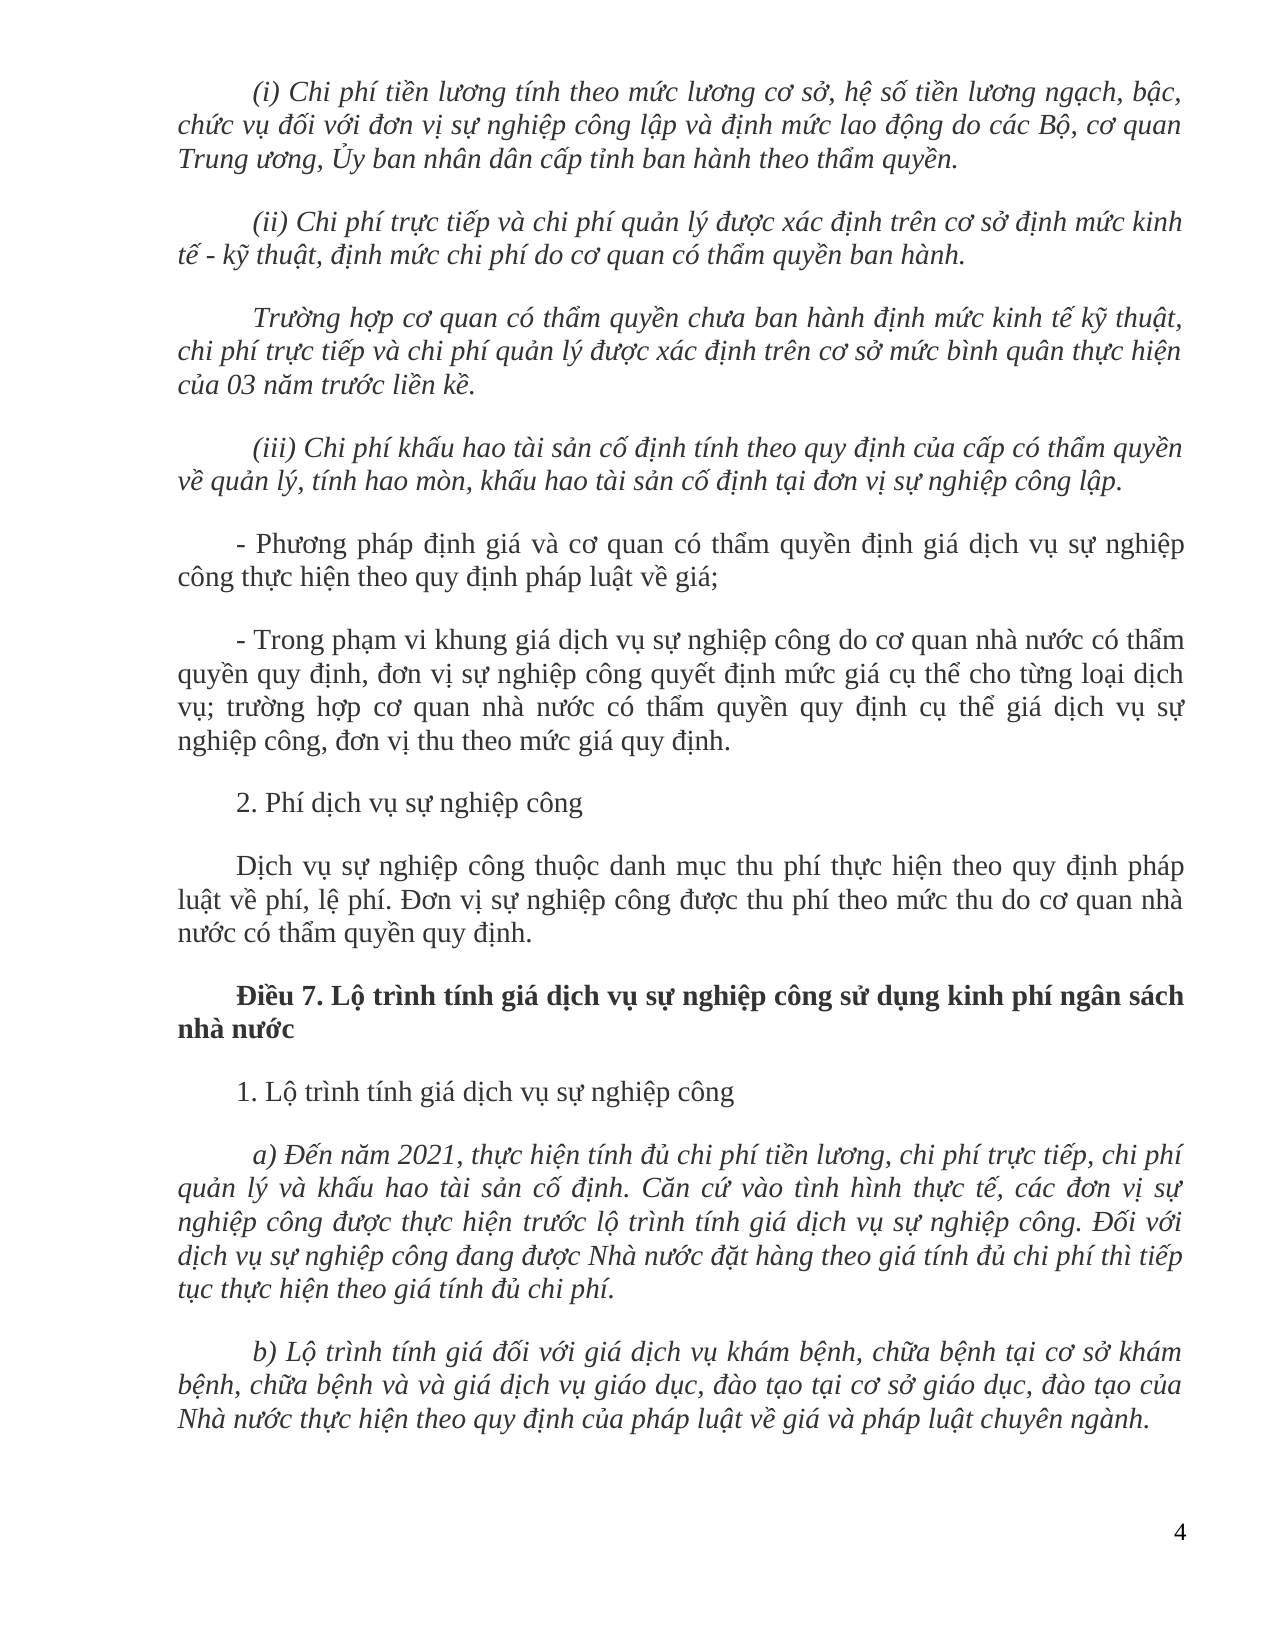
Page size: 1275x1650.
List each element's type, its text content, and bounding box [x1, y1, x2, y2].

text (iii) Chi phí khấu hao tài sản cố định tính theo quy định của cấp có thẩm quyền về quản lý, tính hao mòn, khấu hao tài sản cố định tại đơn vị sự nghiệp công lập. [177, 430, 1186, 497]
text 2. Phí dịch vụ sự nghiệp công [177, 786, 1186, 819]
text (i) Chi phí tiền lương tính theo mức lương cơ sở, hệ số tiền lương ngạch, bậc, chức vụ đối với đơn vị sự nghiệp công lập và định mức lao động do các Bộ, cơ quan Trung ương, Ủy ban nhân dân cấp tỉnh ban hành theo thẩm quyền. [177, 74, 1186, 174]
text Dịch vụ sự nghiệp công thuộc danh mục thu phí thực hiện theo quy định pháp luật về phí, lệ phí. Đơn vị sự nghiệp công được thu phí theo mức thu do cơ quan nhà nước có thẩm quyền quy định. [177, 848, 1186, 949]
text a) Đến năm 2021, thực hiện tính đủ chi phí tiền lương, chi phí trực tiếp, chi phí quản lý và khấu hao tài sản cố định. Căn cứ vào tình hình thực tế, các đơn vị sự nghiệp công được thực hiện trước lộ trình tính giá dịch vụ sự nghiệp công. Đối với dịch vụ sự nghiệp công đang được Nhà nước đặt hàng theo giá tính đủ chi phí thì tiếp tục thực hiện theo giá tính đủ chi phí. [177, 1137, 1186, 1305]
text Điều 7. Lộ trình tính giá dịch vụ sự nghiệp công sử dụng kinh phí ngân sách nhà nước [177, 978, 1186, 1045]
text - Phương pháp định giá và cơ quan có thẩm quyền định giá dịch vụ sự nghiệp công thực hiện theo quy định pháp luật về giá; [177, 526, 1186, 593]
text (ii) Chi phí trực tiếp và chi phí quản lý được xác định trên cơ sở định mức kinh tế - kỹ thuật, định mức chi phí do cơ quan có thẩm quyền ban hành. [177, 204, 1186, 271]
text Trường hợp cơ quan có thẩm quyền chưa ban hành định mức kinh tế kỹ thuật, chi phí trực tiếp và chi phí quản lý được xác định trên cơ sở mức bình quân thực hiện của 03 năm trước liền kề. [177, 300, 1186, 401]
text - Trong phạm vi khung giá dịch vụ sự nghiệp công do cơ quan nhà nước có thẩm quyền quy định, đơn vị sự nghiệp công quyết định mức giá cụ thể cho từng loại dịch vụ; trường hợp cơ quan nhà nước có thẩm quyền quy định cụ thể giá dịch vụ sự nghiệp công, đơn vị thu theo mức giá quy định. [177, 622, 1186, 756]
text 1. Lộ trình tính giá dịch vụ sự nghiệp công [177, 1074, 1186, 1108]
text b) Lộ trình tính giá đối với giá dịch vụ khám bệnh, chữa bệnh tại cơ sở khám bệnh, chữa bệnh và và giá dịch vụ giáo dục, đào tạo tại cơ sở giáo dục, đào tạo của Nhà nước thực hiện theo quy định của pháp luật về giá và pháp luật chuyên ngành. [177, 1334, 1186, 1434]
